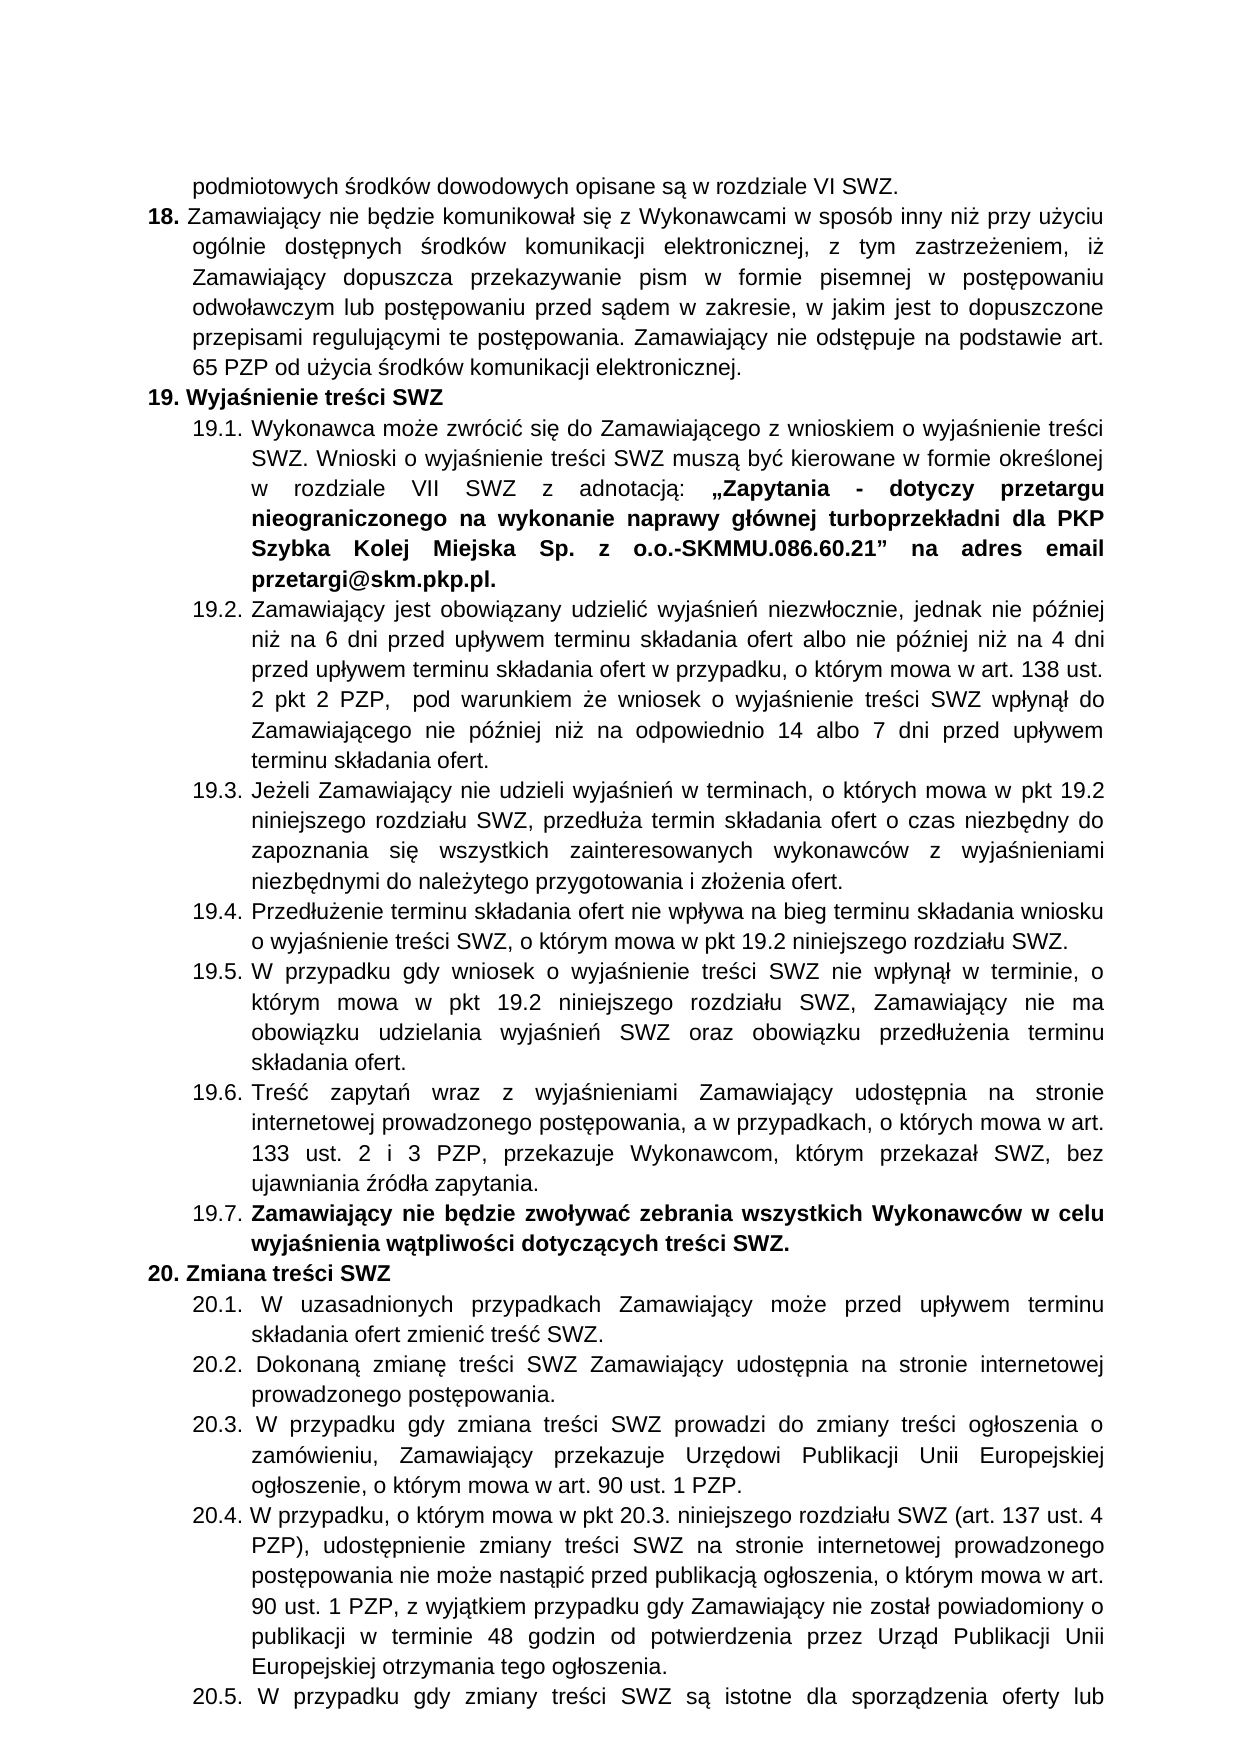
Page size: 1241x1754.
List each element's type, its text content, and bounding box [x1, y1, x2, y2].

list Wykonawca może zwrócić się do Zamawiającego z wnioskiem o wyjaśnienie treści SWZ. Wnioski o wyjaśnienie treści SWZ muszą być kierowane w formie określonej w rozdziale VII SWZ z adnotacją: „Zapytania - dotyczy przetargu nieograniczonego na wykonanie naprawy głównej turboprzekładni dla PKP Szybka Kolej Miejska Sp. z o.o.-SKMMU.086.60.21” na adres email przetargi@skm.pkp.pl. [192, 414, 1105, 592]
list Jeżeli Zamawiający nie udzieli wyjaśnień w terminach, o których mowa w pkt 19.2 niniejszego rozdziału SWZ, przedłuża termin składania ofert o czas niezbędny do zapoznania się wszystkich zainteresowanych wykonawców z wyjaśnieniami niezbędnymi do należytego przygotowania i złożenia ofert. [192, 777, 1105, 894]
text 20.4. W przypadku, o którym mowa w pkt 20.3. niniejszego rozdziału SWZ (art. 137 ust. 4 PZP), udostępnienie zmiany treści SWZ na stronie internetowej prowadzonego postępowania nie może nastąpić przed publikacją ogłoszenia, o którym mowa w art. 90 ust. 1 PZP, z wyjątkiem przypadku gdy Zamawiający nie został powiadomiony o publikacji w terminie 48 godzin od potwierdzenia przez Urząd Publikacji Unii Europejskiej otrzymania tego ogłoszenia. [192, 1502, 1105, 1679]
text 20.3. W przypadku gdy zmiana treści SWZ prowadzi do zmiany treści ogłoszenia o zamówieniu, Zamawiający przekazuje Urzędowi Publikacji Unii Europejskiej ogłoszenie, o którym mowa w art. 90 ust. 1 PZP. [192, 1411, 1105, 1498]
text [192, 1683, 1105, 1710]
list Zamawiający nie będzie zwoływać zebrania wszystkich Wykonawców w celu wyjaśnienia wątpliwości dotyczących treści SWZ. [192, 1200, 1105, 1257]
list 19. Wyjaśnienie treści SWZ [148, 384, 1105, 411]
list W przypadku gdy wniosek o wyjaśnienie treści SWZ nie wpłynął w terminie, o którym mowa w pkt 19.2 niniejszego rozdziału SWZ, Zamawiający nie ma obowiązku udzielania wyjaśnień SWZ oraz obowiązku przedłużenia terminu składania ofert. [192, 958, 1105, 1075]
list Treść zapytań wraz z wyjaśnieniami Zamawiający udostępnia na stronie internetowej prowadzonego postępowania, a w przypadkach, o których mowa w art. 133 ust. 2 i 3 PZP, przekazuje Wykonawcom, którym przekazał SWZ, bez ujawniania źródła zapytania. [192, 1079, 1105, 1196]
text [148, 173, 1105, 199]
list Zamawiający jest obowiązany udzielić wyjaśnień niezwłocznie, jednak nie później niż na 6 dni przed upływem terminu składania ofert albo nie później niż na 4 dni przed upływem terminu składania ofert w przypadku, o którym mowa w art. 138 ust. 2 pkt 2 PZP, pod warunkiem że wniosek o wyjaśnienie treści SWZ wpłynął do Zamawiającego nie później niż na odpowiednio 14 albo 7 dni przed upływem terminu składania ofert. [192, 596, 1105, 773]
text 20.1. W uzasadnionych przypadkach Zamawiający może przed upływem terminu składania ofert zmienić treść SWZ. [192, 1291, 1105, 1347]
text 20. Zmiana treści SWZ [148, 1260, 1105, 1287]
text 20.2. Dokonaną zmianę treści SWZ Zamawiający udostępnia na stronie internetowej prowadzonego postępowania. [192, 1351, 1105, 1408]
list Przedłużenie terminu składania ofert nie wpływa na bieg terminu składania wniosku o wyjaśnienie treści SWZ, o którym mowa w pkt 19.2 niniejszego rozdziału SWZ. [192, 898, 1105, 954]
text 18. Zamawiający nie będzie komunikował się z Wykonawcami w sposób inny niż przy użyciu ogólnie dostępnych środków komunikacji elektronicznej, z tym zastrzeżeniem, iż Zamawiający dopuszcza przekazywanie pism w formie pisemnej w postępowaniu odwoławczym lub postępowaniu przed sądem w zakresie, w jakim jest to dopuszczone przepisami regulującymi te postępowania. Zamawiający nie odstępuje na podstawie art. 65 PZP od użycia środków komunikacji elektronicznej. [148, 203, 1105, 381]
